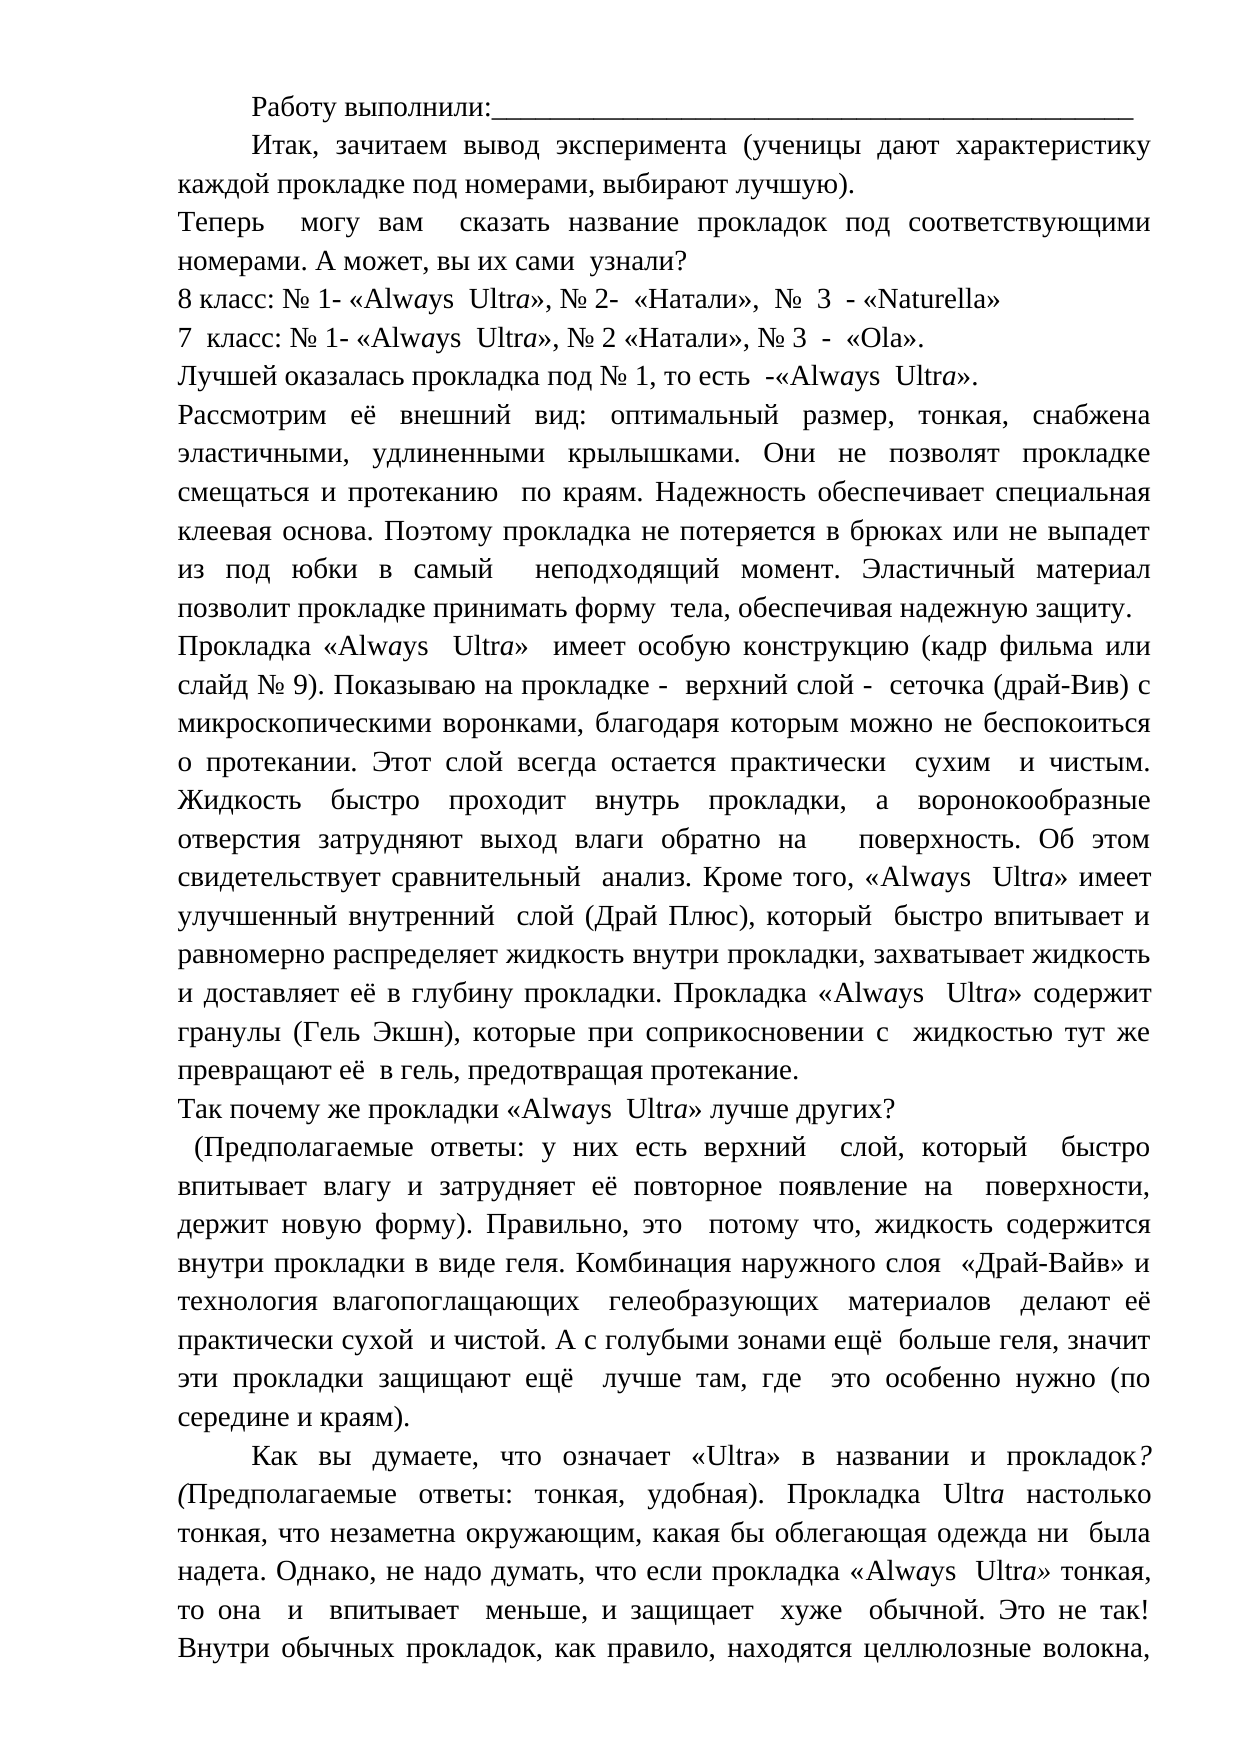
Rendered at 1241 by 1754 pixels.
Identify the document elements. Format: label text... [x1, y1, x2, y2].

text Работу выполнили:____________________________________________ [177, 89, 1152, 122]
text Итак, зачитаем вывод эксперимента (ученицы дают характеристику каждой прокладке под номерами, выбирают лучшую). [177, 127, 1152, 199]
text Лучшей оказалась прокладка под № 1, то есть -«Always Ultra». [177, 358, 1152, 392]
text 8 класс: № 1- «Always Ultra», № 2- «Натали», № 3 - «Naturella» [177, 281, 1152, 315]
text Прокладка «Always Ultra» имеет особую конструкцию (кадр фильма или слайд № 9). Показываю на прокладке - верхний слой - сеточка (драй-Вив) с микроскопическими воронками, благодаря которым можно не беспокоиться о протекании. Этот слой всегда остается практически сухим и чистым. Жидкость быстро проходит внутрь прокладки, а воронокообразные отверстия затрудняют выход влаги обратно на поверхность. Об этом свидетельствует сравнительный анализ. Кроме того, «Always Ultra» имеет улучшенный внутренний слой (Драй Плюс), который быстро впитывает и равномерно распределяет жидкость внутри прокладки, захватывает жидкость и доставляет её в глубину прокладки. Прокладка «Always Ultra» содержит гранулы (Гель Экшн), которые при соприкосновении с жидкостью тут же превращают её в гель, предотвращая протекание. [177, 628, 1152, 1086]
text Так почему же прокладки «Always Ultra» лучше других? [177, 1091, 1152, 1124]
text 7 класс: № 1- «Always Ultra», № 2 «Натали», № 3 - «Ola». [177, 320, 1152, 353]
text (Предполагаемые ответы: у них есть верхний слой, который быстро впитывает влагу и затрудняет её повторное появление на поверхности, держит новую форму). Правильно, это потому что, жидкость содержится внутри прокладки в виде геля. Комбинация наружного слоя «Драй-Вайв» и технология влагопоглащающих гелеобразующих материалов делают её практически сухой и чистой. А с голубыми зонами ещё больше геля, значит эти прокладки защищают ещё лучше там, где это особенно нужно (по середине и краям). [177, 1129, 1152, 1433]
text Теперь могу вам сказать название прокладок под соответствующими номерами. А может, вы их сами узнали? [177, 204, 1152, 276]
text Рассмотрим её внешний вид: оптимальный размер, тонкая, снабжена эластичными, удлиненными крылышками. Они не позволят прокладке смещаться и протеканию по краям. Надежность обеспечивает специальная клеевая основа. Поэтому прокладка не потеряется в брюках или не выпадет из под юбки в самый неподходящий момент. Эластичный материал позволит прокладке принимать форму тела, обеспечивая надежную защиту. [177, 397, 1152, 623]
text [177, 1438, 1152, 1664]
